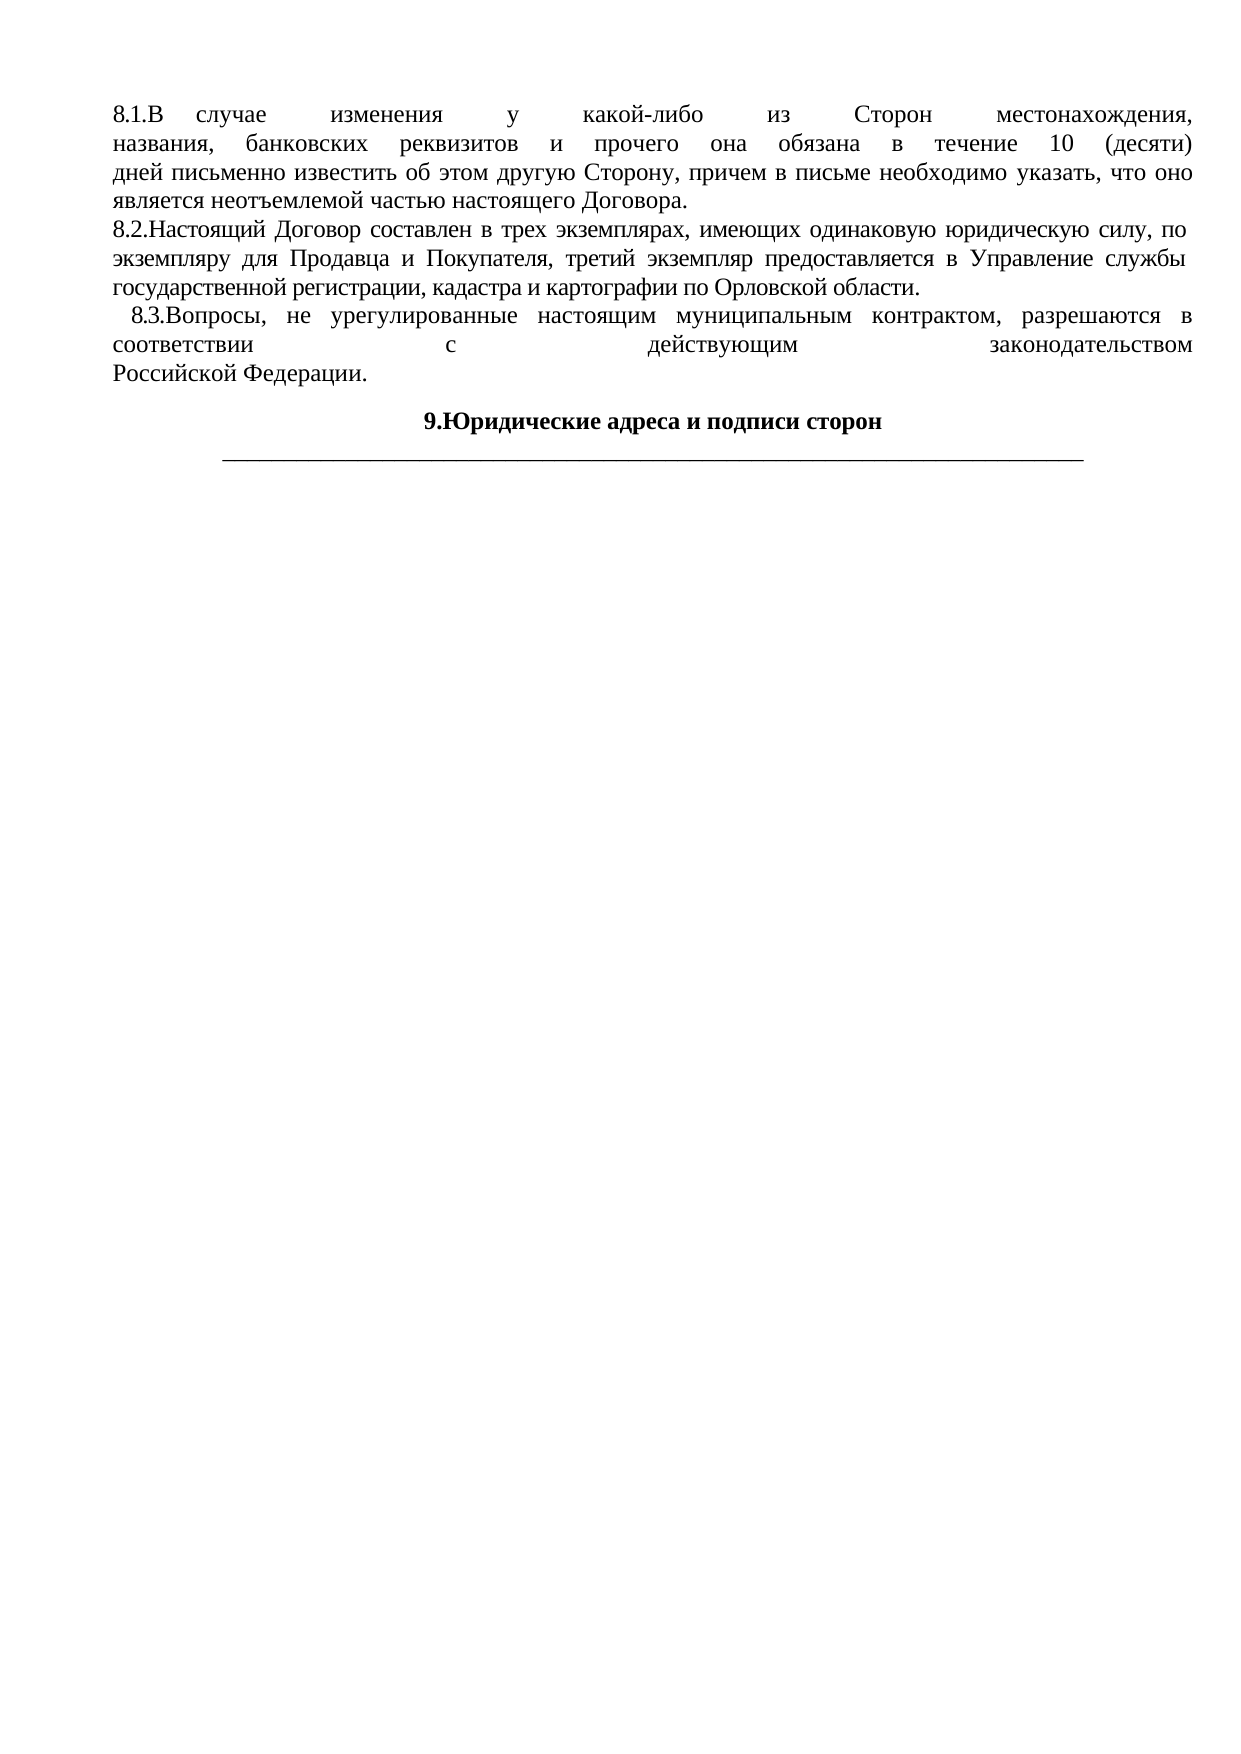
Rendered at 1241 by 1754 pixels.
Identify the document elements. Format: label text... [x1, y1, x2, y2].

text 8.2.Настоящий Договор составлен в трех экземплярах, имеющих одинаковую юридическую силу, по экземпляру для Продавца и Покупателя, третий экземпляр предоставляется в Управление службы государственной регистрации, кадастра и картографии по Орловской области. [112, 214, 1187, 300]
text ______________________________________________________________________ [112, 435, 1187, 463]
text 8.3.Вопросы, не урегулированные настоящим муниципальным контрактом, разрешаются в соответствии с действующим законодательством Российской Федерации. [112, 300, 1193, 387]
text 8.1.В случае изменения у какой-либо из Сторон местонахождения, названия, банковских реквизитов и прочего она обязана в течение 10 (десяти) дней письменно известить об этом другую Сторону, причем в письме необходимо указать, что оно является неотъемлемой частью настоящего Договора. [113, 99, 1193, 214]
text 9.Юридические адреса и подписи сторон [113, 406, 1193, 435]
